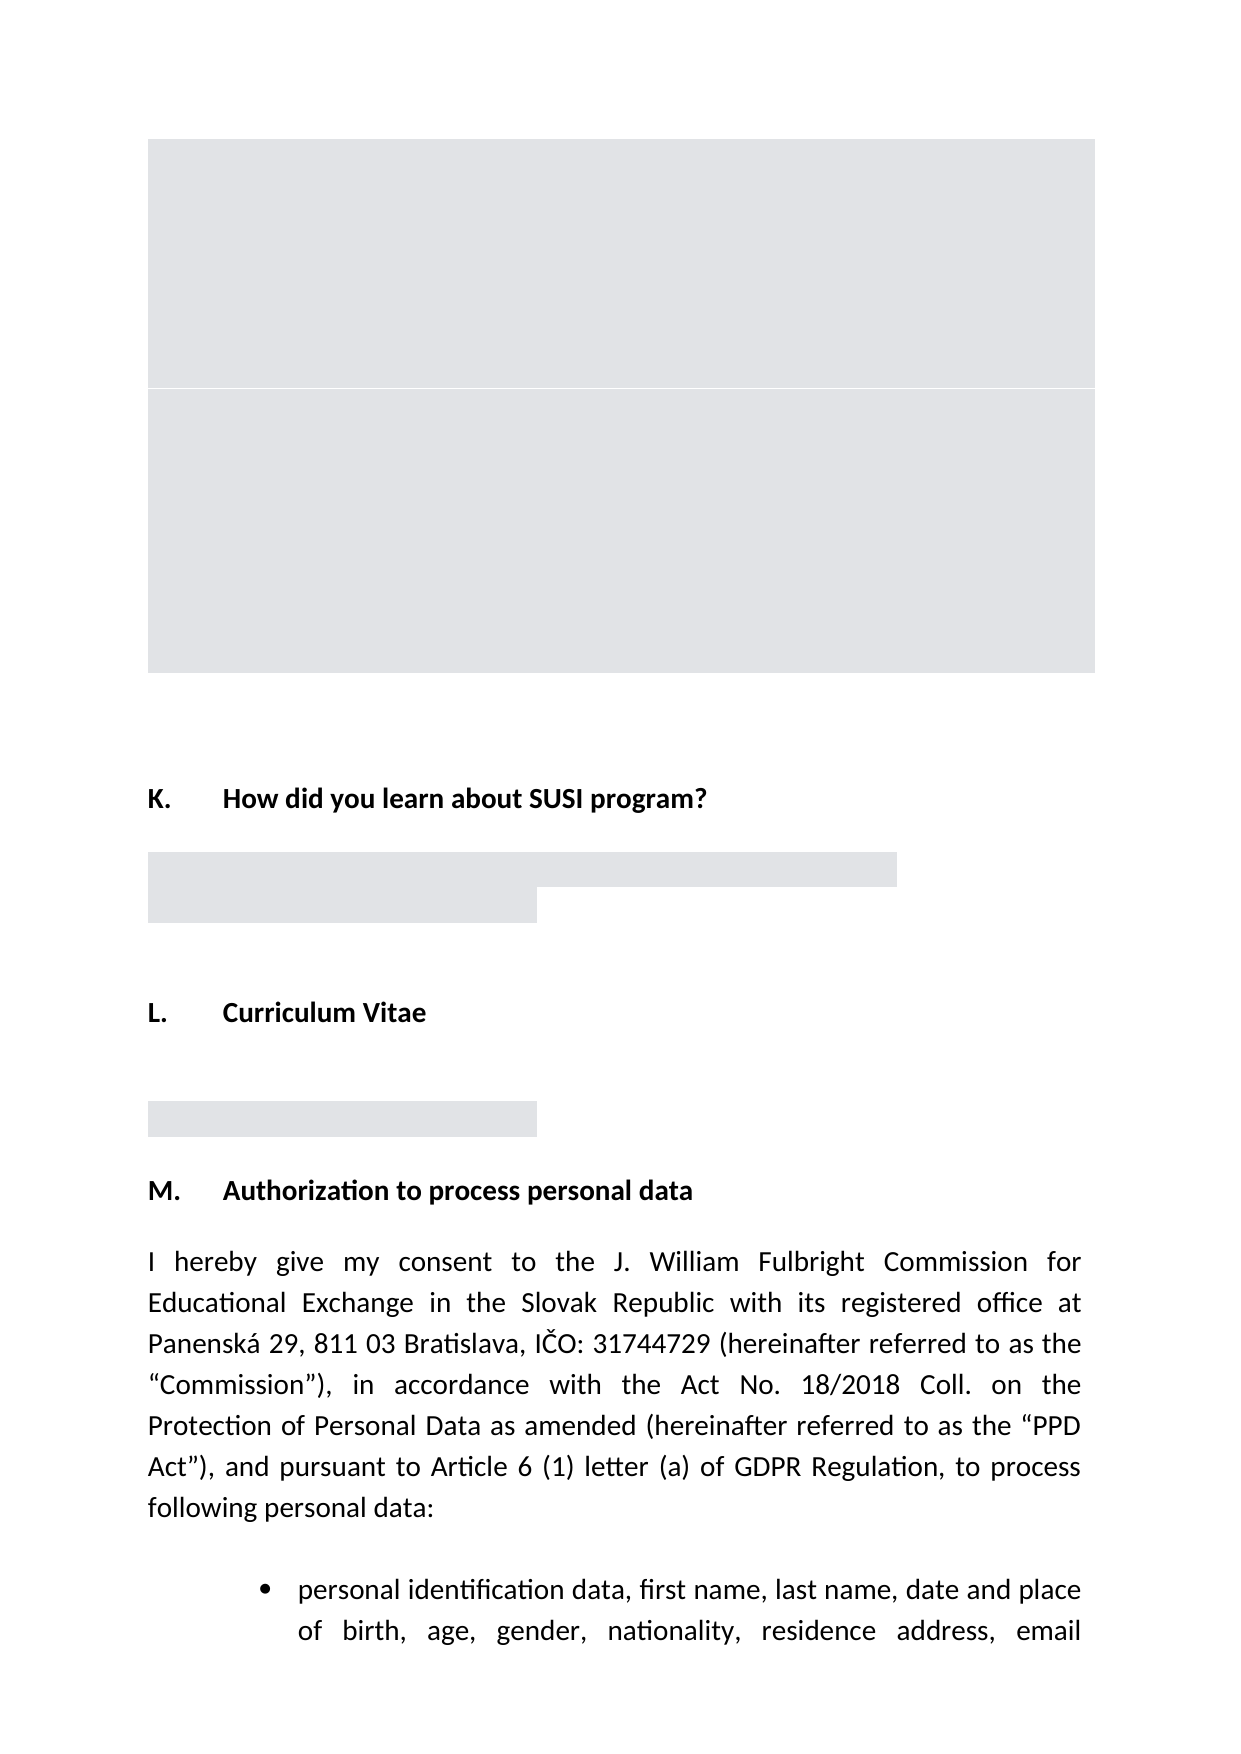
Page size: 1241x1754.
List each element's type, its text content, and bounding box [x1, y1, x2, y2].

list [260, 1571, 1081, 1647]
list How did you learn about SUSI program? [148, 780, 1167, 816]
text I hereby give my consent to the J. William Fulbright Commission for Educational Exchange in the Slovak Republic with its registered office at Panenská 29, 811 03 Bratislava, IČO: 31744729 (hereinafter referred to as the “Commission”), in accordance with the Act No. 18/2018 Coll. on the Protection of Personal Data as amended (hereinafter referred to as the “PPD Act”), and pursuant to Article 6 (1) letter (a) of GDPR Regulation, to process following personal data: [148, 1243, 1081, 1525]
list Authorization to process personal data [148, 1172, 1167, 1208]
list Curriculum Vitae [148, 994, 1167, 1030]
